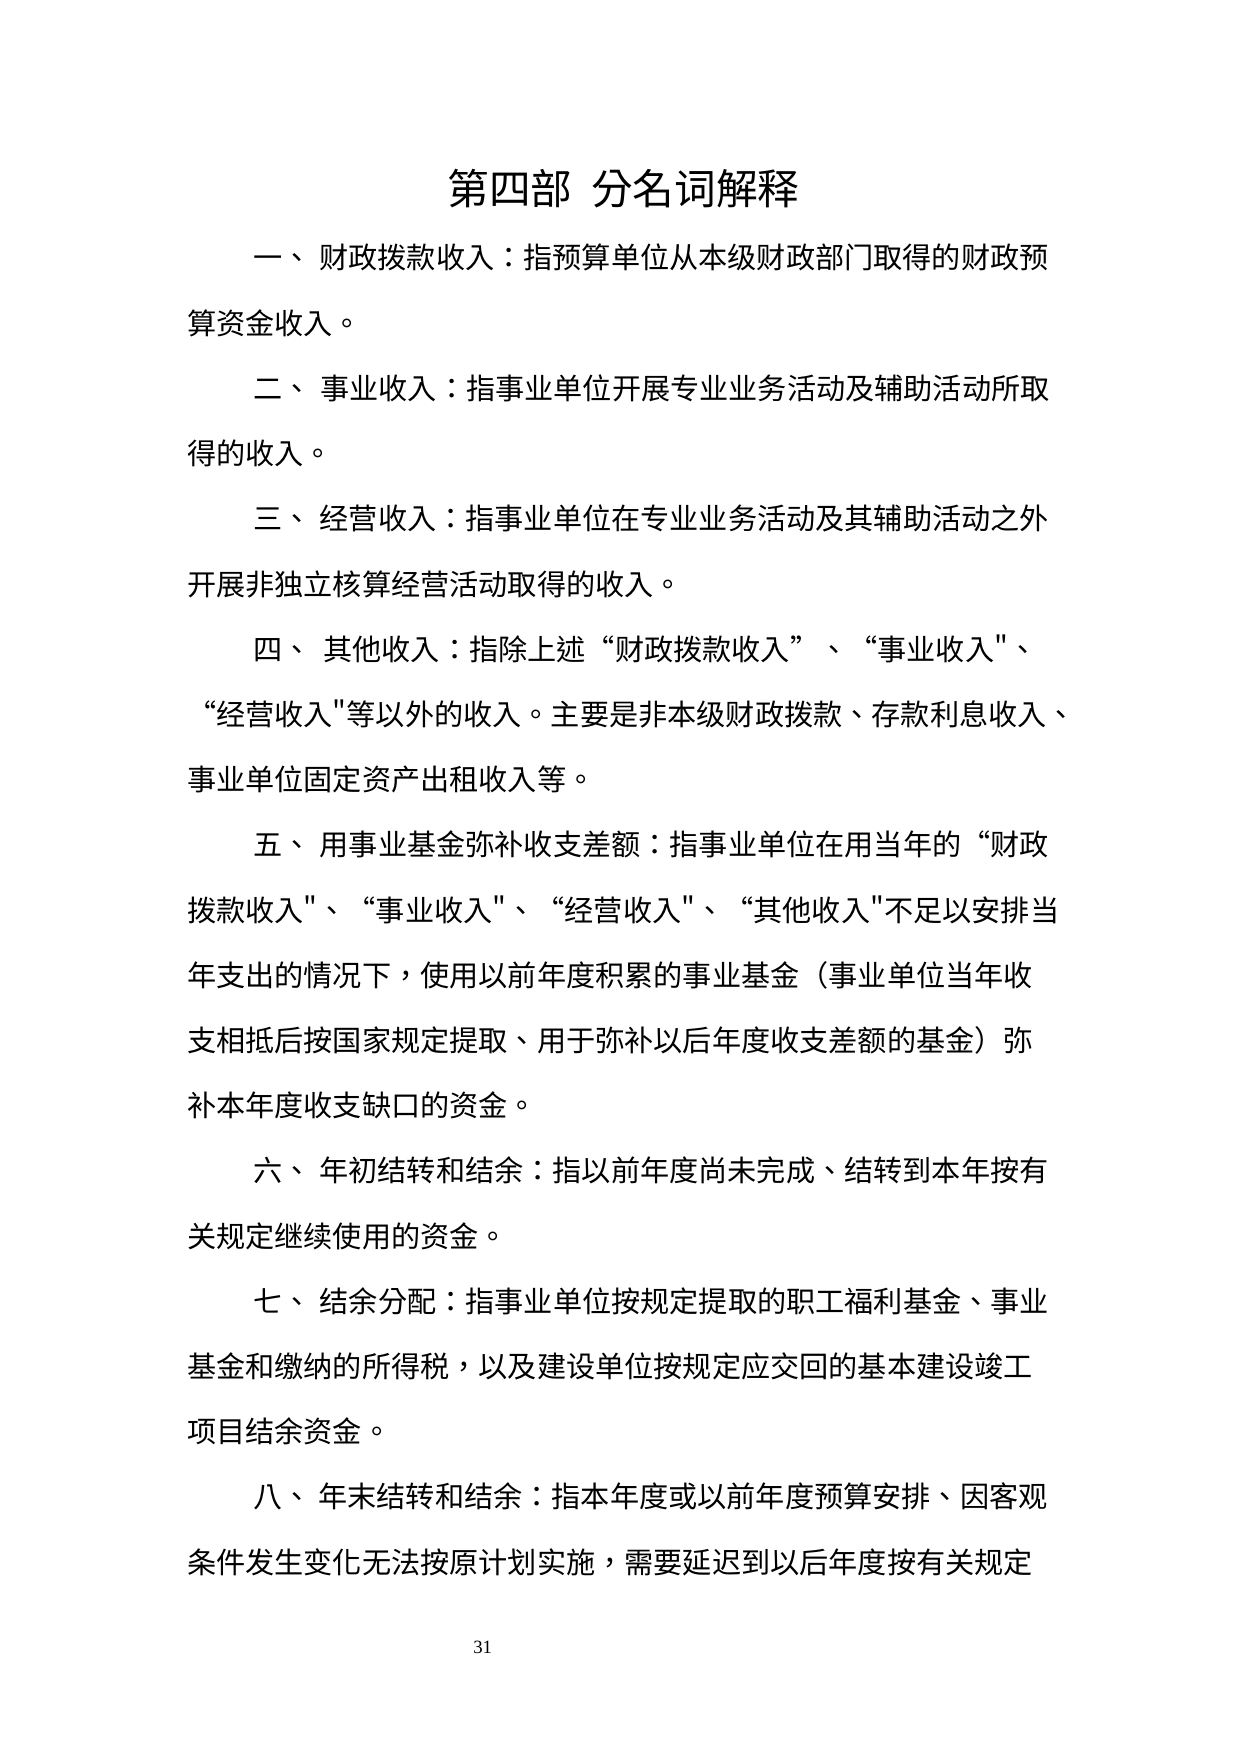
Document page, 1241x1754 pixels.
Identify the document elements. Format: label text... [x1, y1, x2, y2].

text 五、 用事业基金弥补收支差额：指事业单位在用当年的“财政拨款收入"、“事业收入"、“经营收入"、“其他收入"不足以安排当年支出的情况下，使用以前年度积累的事业基金（事业单位当年收支相抵后按国家规定提取、用于弥补以后年度收支差额的基金）弥补本年度收支缺口的资金。 [187, 804, 1059, 1130]
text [187, 1456, 1059, 1586]
text 二、 事业收入：指事业单位开展专业业务活动及辅助活动所取得的收入。 [187, 347, 1059, 478]
subtitle 第四部 分名词解释 [187, 156, 1059, 217]
text 六、 年初结转和结余：指以前年度尚未完成、结转到本年按有关规定继续使用的资金。 [187, 1130, 1059, 1260]
text 一、 财政拨款收入：指预算单位从本级财政部门取得的财政预算资金收入。 [187, 217, 1059, 347]
text 七、 结余分配：指事业单位按规定提取的职工福利基金、事业基金和缴纳的所得税，以及建设单位按规定应交回的基本建设竣工项目结余资金。 [187, 1260, 1059, 1456]
text 四、 其他收入：指除上述“财政拨款收入”、“事业收入"、“经营收入"等以外的收入。主要是非本级财政拨款、存款利息收入、事业单位固定资产出租收入等。 [187, 608, 1059, 804]
text 三、 经营收入：指事业单位在专业业务活动及其辅助活动之外开展非独立核算经营活动取得的收入。 [187, 478, 1059, 608]
